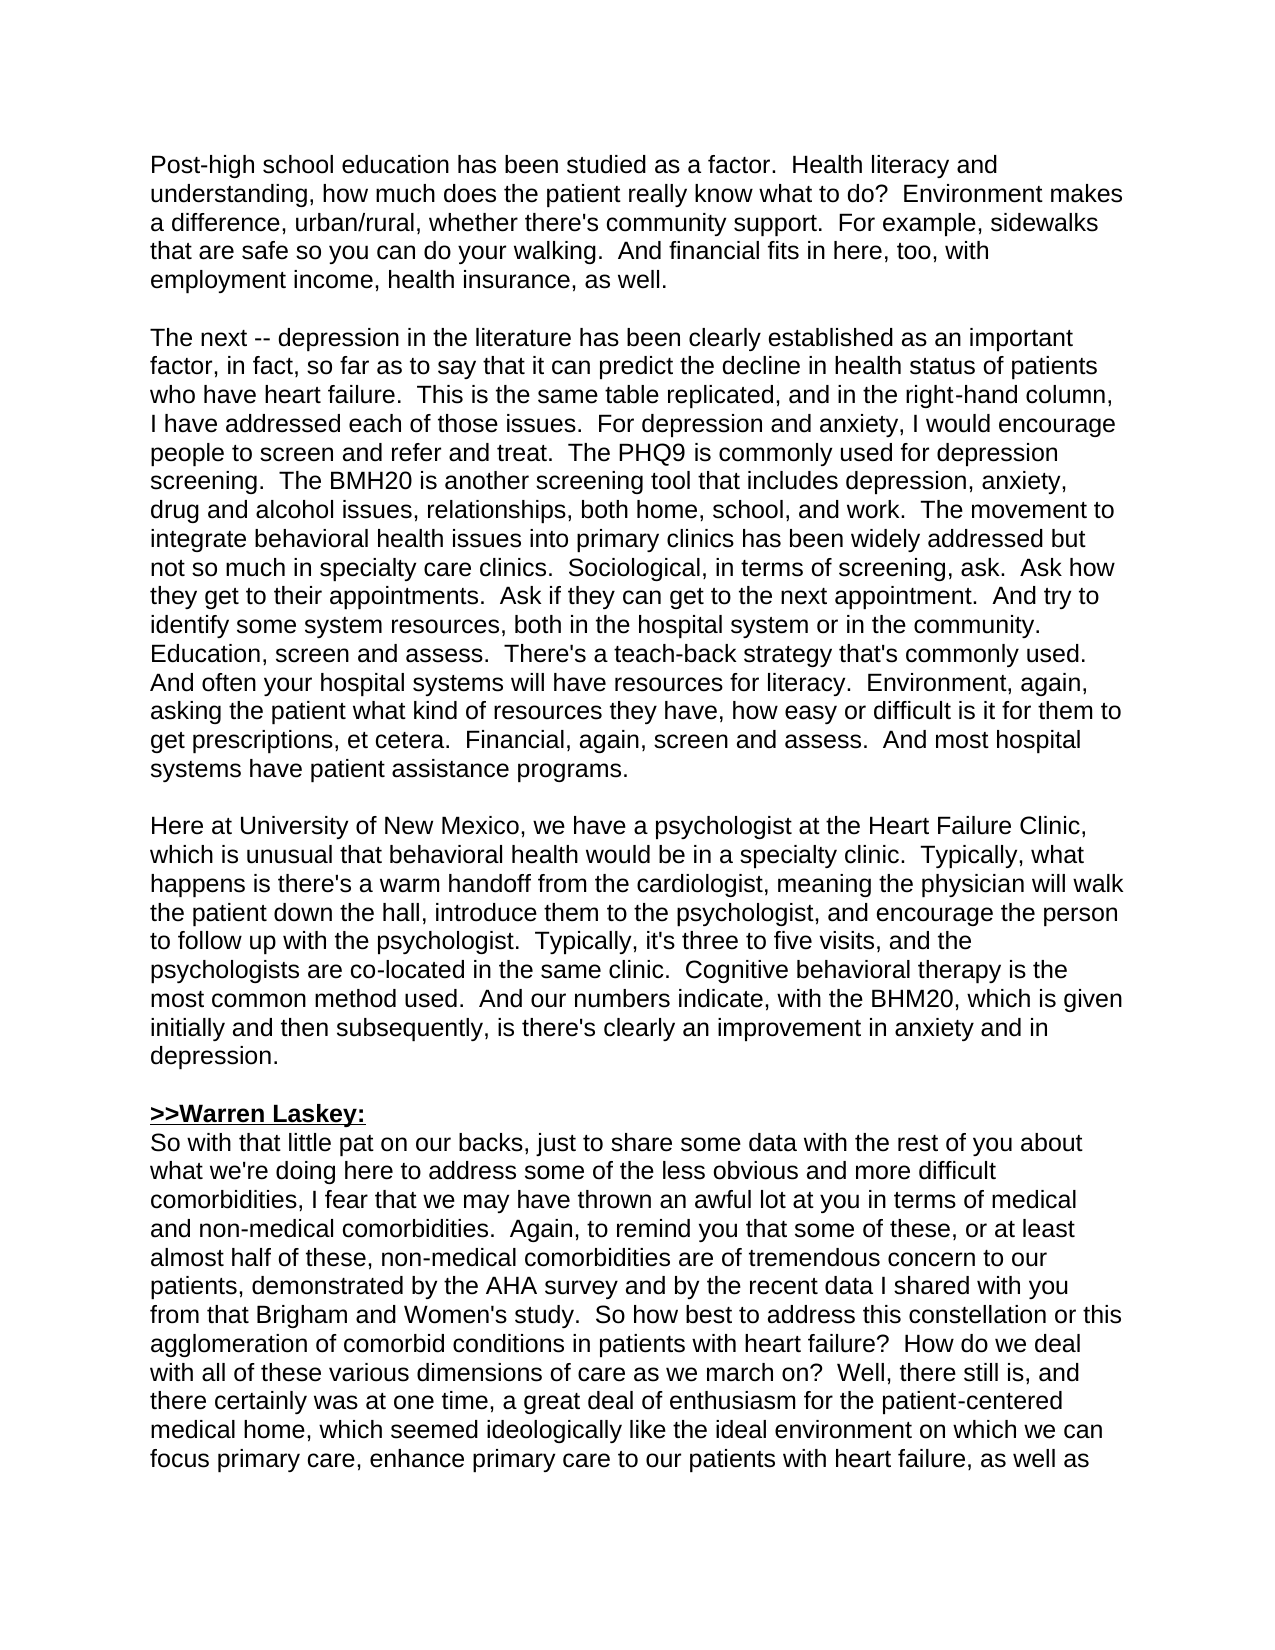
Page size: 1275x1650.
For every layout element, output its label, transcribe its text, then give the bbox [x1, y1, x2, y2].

text The next -- depression in the literature has been clearly established as an important factor, in fact, so far as to say that it can predict the decline in health status of patients who have heart failure. This is the same table replicated, and in the right-hand column, I have addressed each of those issues. For depression and anxiety, I would encourage people to screen and refer and treat. The PHQ9 is commonly used for depression screening. The BMH20 is another screening tool that includes depression, anxiety, drug and alcohol issues, relationships, both home, school, and work. The movement to integrate behavioral health issues into primary clinics has been widely addressed but not so much in specialty care clinics. Sociological, in terms of screening, ask. Ask how they get to their appointments. Ask if they can get to the next appointment. And try to identify some system resources, both in the hospital system or in the community. Education, screen and assess. There's a teach-back strategy that's commonly used. And often your hospital systems will have resources for literacy. Environment, again, asking the patient what kind of resources they have, how easy or difficult is it for them to get prescriptions, et cetera. Financial, again, screen and assess. And most hospital systems have patient assistance programs. [150, 322, 1125, 782]
text >>Warren Laskey: [150, 1070, 1125, 1127]
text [150, 150, 1125, 294]
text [150, 1127, 1125, 1472]
text Here at University of New Mexico, we have a psychologist at the Heart Failure Clinic, which is unusual that behavioral health would be in a specialty clinic. Typically, what happens is there's a warm handoff from the cardiologist, meaning the physician will walk the patient down the hall, introduce them to the psychologist, and encourage the person to follow up with the psychologist. Typically, it's three to five visits, and the psychologists are co-located in the same clinic. Cognitive behavioral therapy is the most common method used. And our numbers indicate, with the BHM20, which is given initially and then subsequently, is there's clearly an improvement in anxiety and in depression. [150, 811, 1125, 1070]
